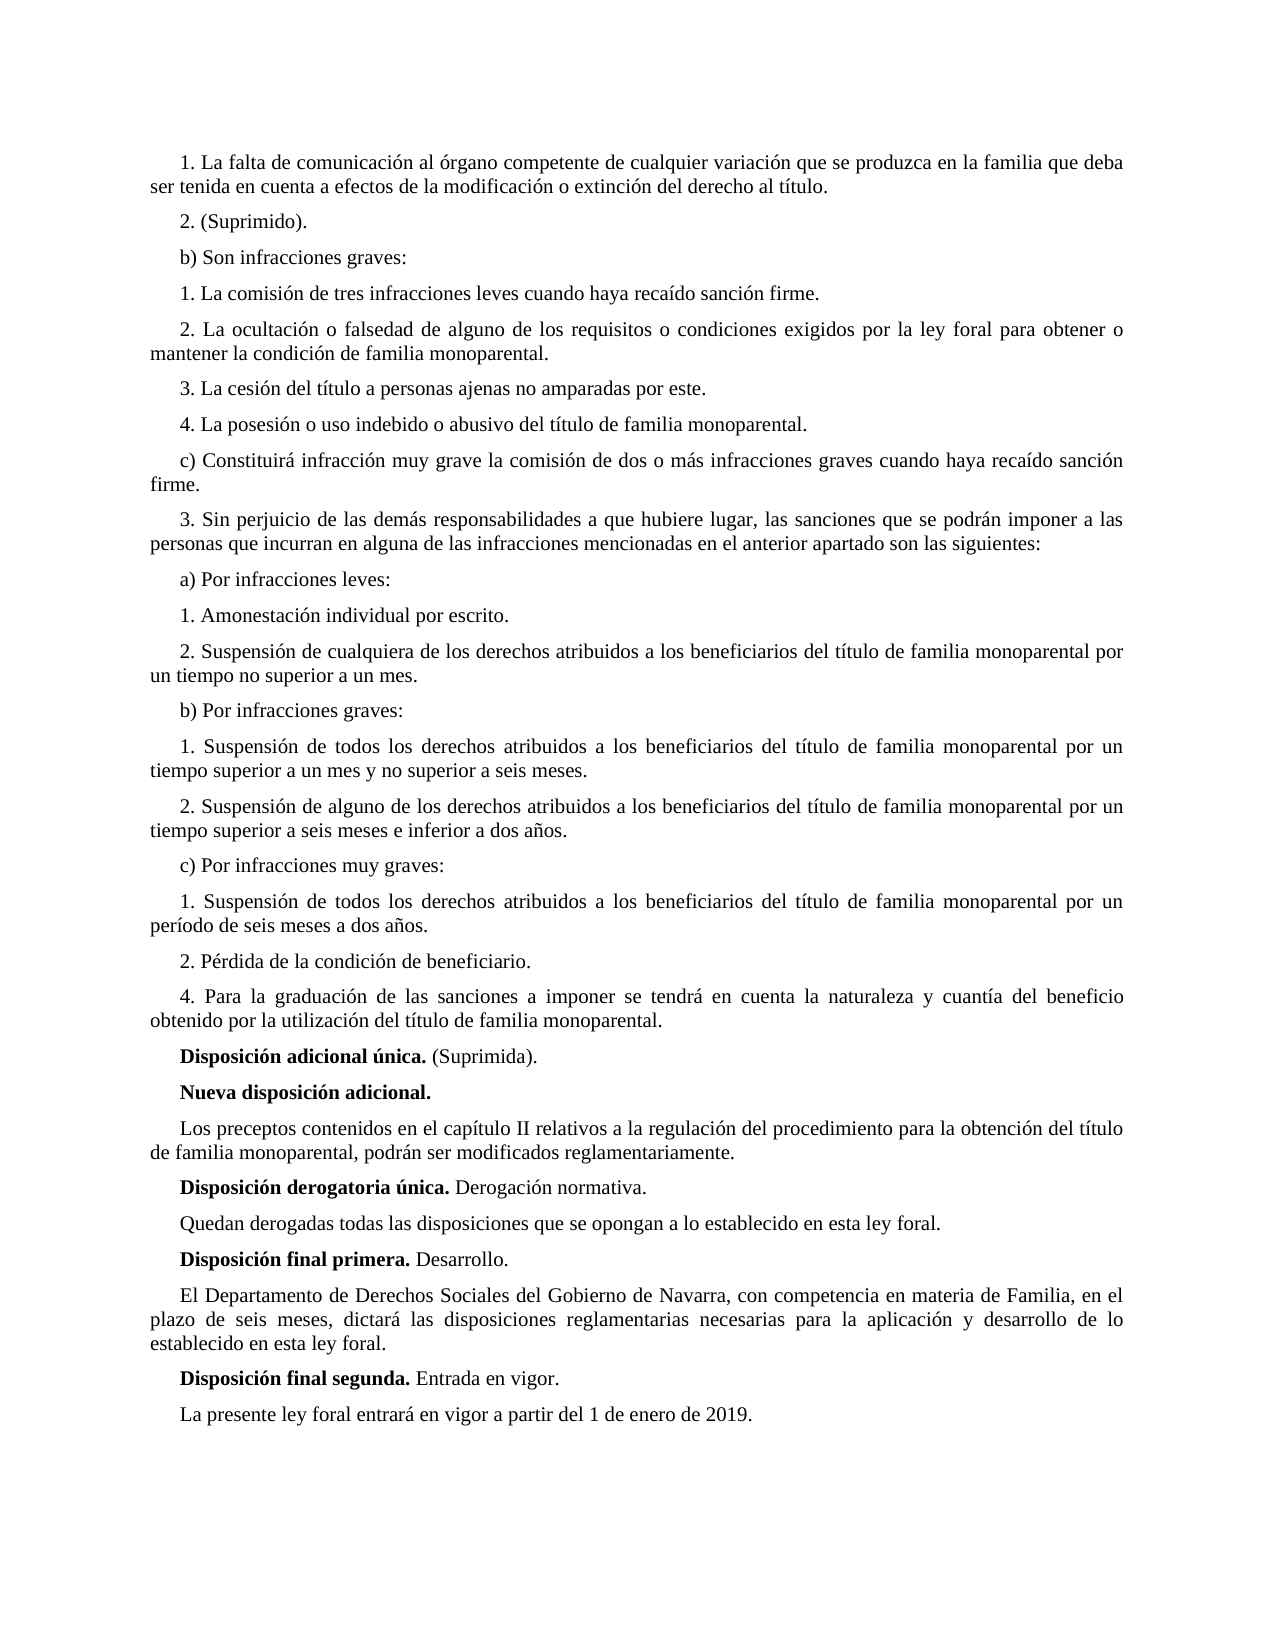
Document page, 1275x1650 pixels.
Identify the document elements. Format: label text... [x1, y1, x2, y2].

text Nueva disposición adicional. [150, 1080, 1125, 1104]
text Disposición final primera. Desarrollo. [150, 1247, 1125, 1271]
text 3. Sin perjuicio de las demás responsabilidades a que hubiere lugar, las sanciones que se podrán imponer a las personas que incurran en alguna de las infracciones mencionadas en el anterior apartado son las siguientes: [150, 508, 1125, 556]
text b) Por infracciones graves: [150, 698, 1125, 722]
text Disposición derogatoria única. Derogación normativa. [150, 1176, 1125, 1199]
text 2. (Suprimido). [150, 210, 1125, 234]
text 2. Suspensión de alguno de los derechos atribuidos a los beneficiarios del título de familia monoparental por un tiempo superior a seis meses e inferior a dos años. [150, 794, 1125, 842]
text 1. Suspensión de todos los derechos atribuidos a los beneficiarios del título de familia monoparental por un tiempo superior a un mes y no superior a seis meses. [150, 734, 1125, 782]
text Los preceptos contenidos en el capítulo II relativos a la regulación del procedimiento para la obtención del título de familia monoparental, podrán ser modificados reglamentariamente. [150, 1116, 1125, 1164]
text b) Son infracciones graves: [150, 245, 1125, 269]
text 1. La comisión de tres infracciones leves cuando haya recaído sanción firme. [150, 281, 1125, 305]
text c) Por infracciones muy graves: [150, 854, 1125, 878]
text 2. Suspensión de cualquiera de los derechos atribuidos a los beneficiarios del título de familia monoparental por un tiempo no superior a un mes. [150, 639, 1125, 687]
text 2. La ocultación o falsedad de alguno de los requisitos o condiciones exigidos por la ley foral para obtener o mantener la condición de familia monoparental. [150, 317, 1125, 365]
text Disposición final segunda. Entrada en vigor. [150, 1366, 1125, 1390]
text 4. La posesión o uso indebido o abusivo del título de familia monoparental. [150, 412, 1125, 436]
text El Departamento de Derechos Sociales del Gobierno de Navarra, con competencia en materia de Familia, en el plazo de seis meses, dictará las disposiciones reglamentarias necesarias para la aplicación y desarrollo de lo establecido en esta ley foral. [150, 1283, 1125, 1355]
text 3. La cesión del título a personas ajenas no amparadas por este. [150, 377, 1125, 401]
text c) Constituirá infracción muy grave la comisión de dos o más infracciones graves cuando haya recaído sanción firme. [150, 448, 1125, 496]
text 2. Pérdida de la condición de beneficiario. [150, 949, 1125, 973]
text 1. Suspensión de todos los derechos atribuidos a los beneficiarios del título de familia monoparental por un período de seis meses a dos años. [150, 889, 1125, 937]
text a) Por infracciones leves: [150, 567, 1125, 591]
text Disposición adicional única. (Suprimida). [150, 1044, 1125, 1068]
text Quedan derogadas todas las disposiciones que se opongan a lo establecido en esta ley foral. [150, 1211, 1125, 1235]
text 1. Amonestación individual por escrito. [150, 603, 1125, 627]
text La presente ley foral entrará en vigor a partir del 1 de enero de 2019. [150, 1402, 1125, 1426]
text 4. Para la graduación de las sanciones a imponer se tendrá en cuenta la naturaleza y cuantía del beneficio obtenido por la utilización del título de familia monoparental. [150, 985, 1125, 1033]
text 1. La falta de comunicación al órgano competente de cualquier variación que se produzca en la familia que deba ser tenida en cuenta a efectos de la modificación o extinción del derecho al título. [150, 150, 1125, 198]
